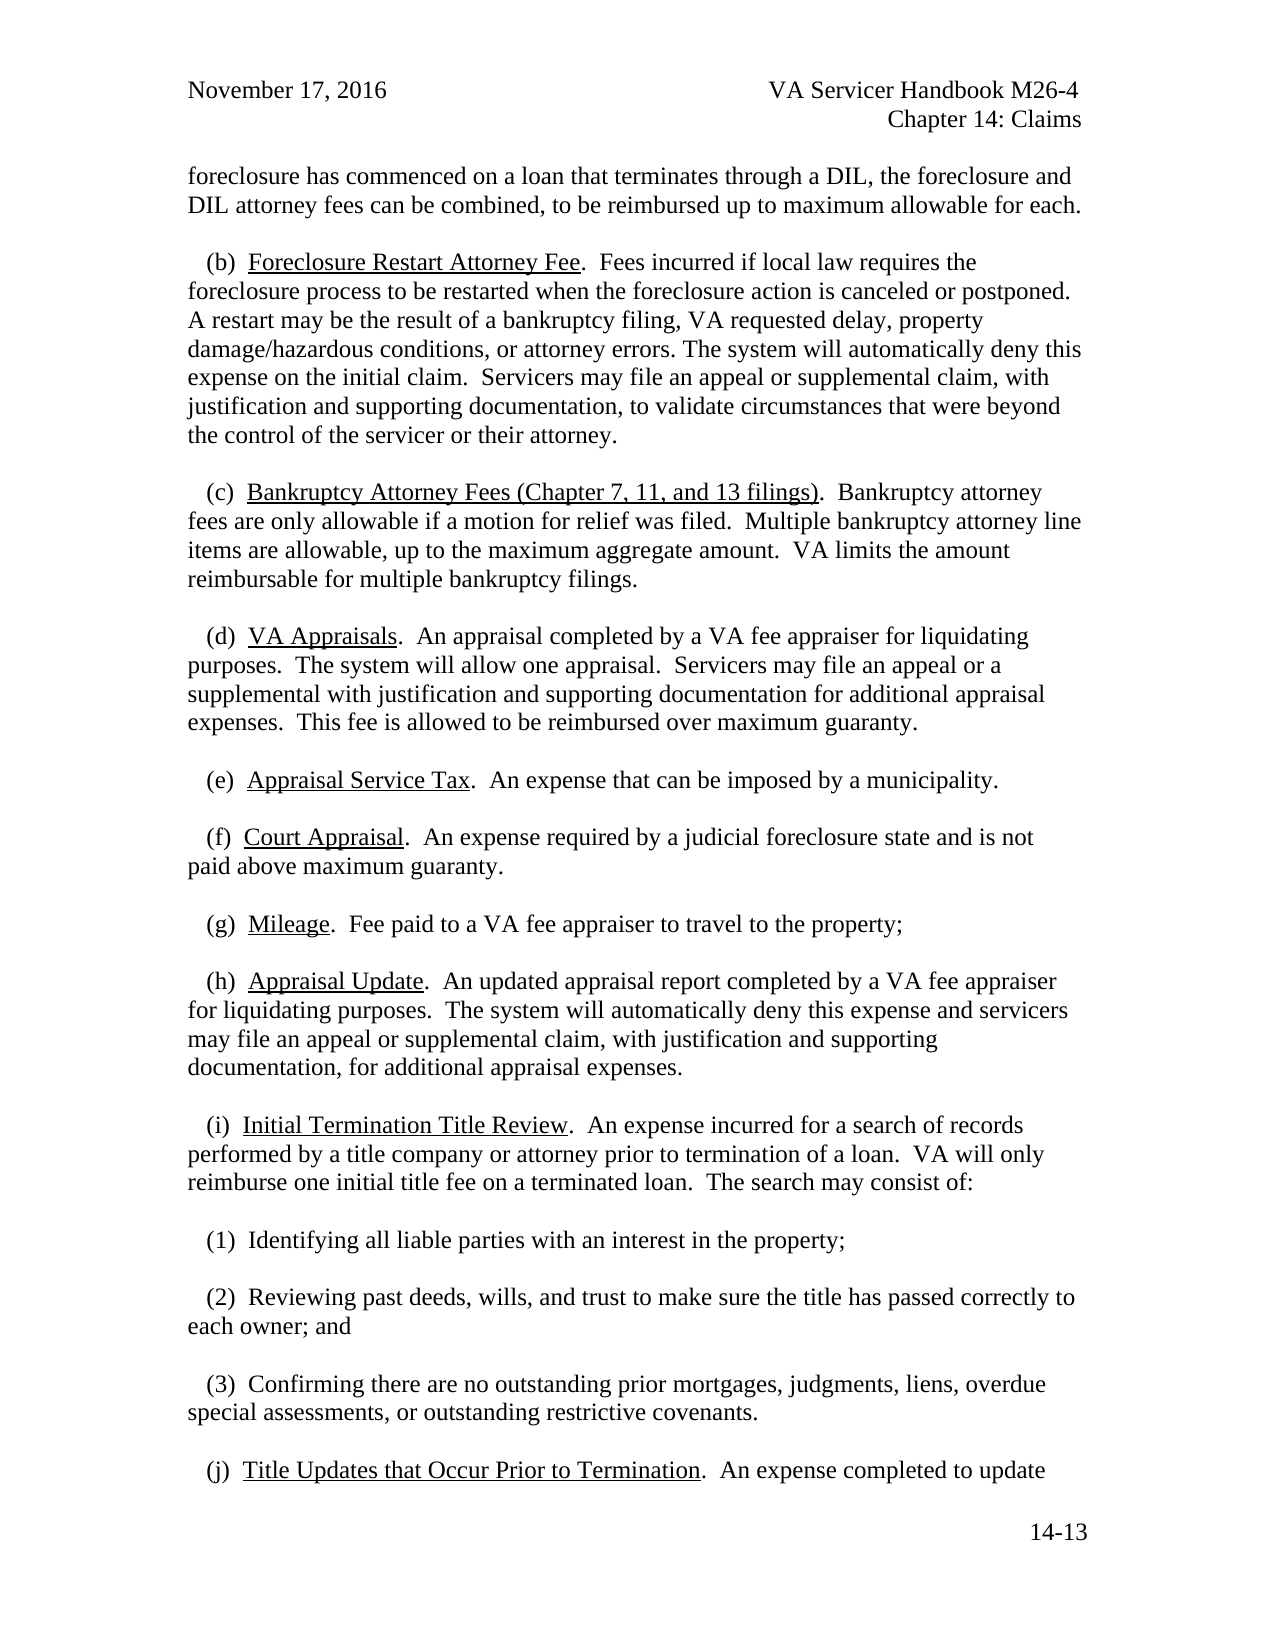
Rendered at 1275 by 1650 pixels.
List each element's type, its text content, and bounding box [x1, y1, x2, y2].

text for liquidating purposes. The system will automatically deny this expense and servicers may file an appeal or supplemental claim, with justification and supporting documentation, for additional appraisal expenses. [187, 995, 1087, 1081]
text (i) Initial Termination Title Review. An expense incurred for a search of records [187, 1110, 1087, 1139]
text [187, 161, 1087, 219]
text foreclosure process to be restarted when the foreclosure action is canceled or postponed. A restart may be the result of a bankruptcy filing, VA requested delay, property damage/hazardous conditions, or attorney errors. The system will automatically deny this expense on the initial claim. Servicers may file an appeal or supplemental claim, with justification and supporting documentation, to validate circumstances that were beyond the control of the servicer or their attorney. [187, 276, 1087, 449]
text (c) Bankruptcy Attorney Fees (Chapter 7, 11, and 13 filings). Bankruptcy attorney fees are only allowable if a motion for relief was filed. Multiple bankruptcy attorney line items are allowable, up to the maximum aggregate amount. VA limits the amount reimbursable for multiple bankruptcy filings. [187, 477, 1087, 592]
text (3) Confirming there are no outstanding prior mortgages, judgments, liens, overdue [187, 1369, 1087, 1397]
text (d) VA Appraisals. An appraisal completed by a VA fee appraiser for liquidating [187, 621, 1087, 650]
text (b) Foreclosure Restart Attorney Fee. Fees incurred if local law requires the [187, 247, 1087, 276]
text (1) Identifying all liable parties with an interest in the property; [187, 1225, 1087, 1254]
text (2) Reviewing past deeds, wills, and trust to make sure the title has passed correctly to [187, 1282, 1087, 1311]
text (h) Appraisal Update. An updated appraisal report completed by a VA fee appraiser [187, 966, 1087, 995]
text purposes. The system will allow one appraisal. Servicers may file an appeal or a supplemental with justification and supporting documentation for additional appraisal expenses. This fee is allowed to be reimbursed over maximum guaranty. [187, 650, 1087, 736]
text (f) Court Appraisal. An expense required by a judicial foreclosure state and is not [187, 822, 1087, 851]
text performed by a title company or attorney prior to termination of a loan. VA will only reimburse one initial title fee on a terminated loan. The search may consist of: [187, 1139, 1087, 1196]
text (e) Appraisal Service Tax. An expense that can be imposed by a municipality. [187, 765, 1087, 794]
text paid above maximum guaranty. [187, 851, 1087, 880]
text (j) Title Updates that Occur Prior to Termination. An expense completed to update [187, 1455, 1087, 1484]
text special assessments, or outstanding restrictive covenants. [187, 1397, 1087, 1426]
text each owner; and [187, 1311, 1087, 1340]
text (g) Mileage. Fee paid to a VA fee appraiser to travel to the property; [187, 909, 1087, 937]
